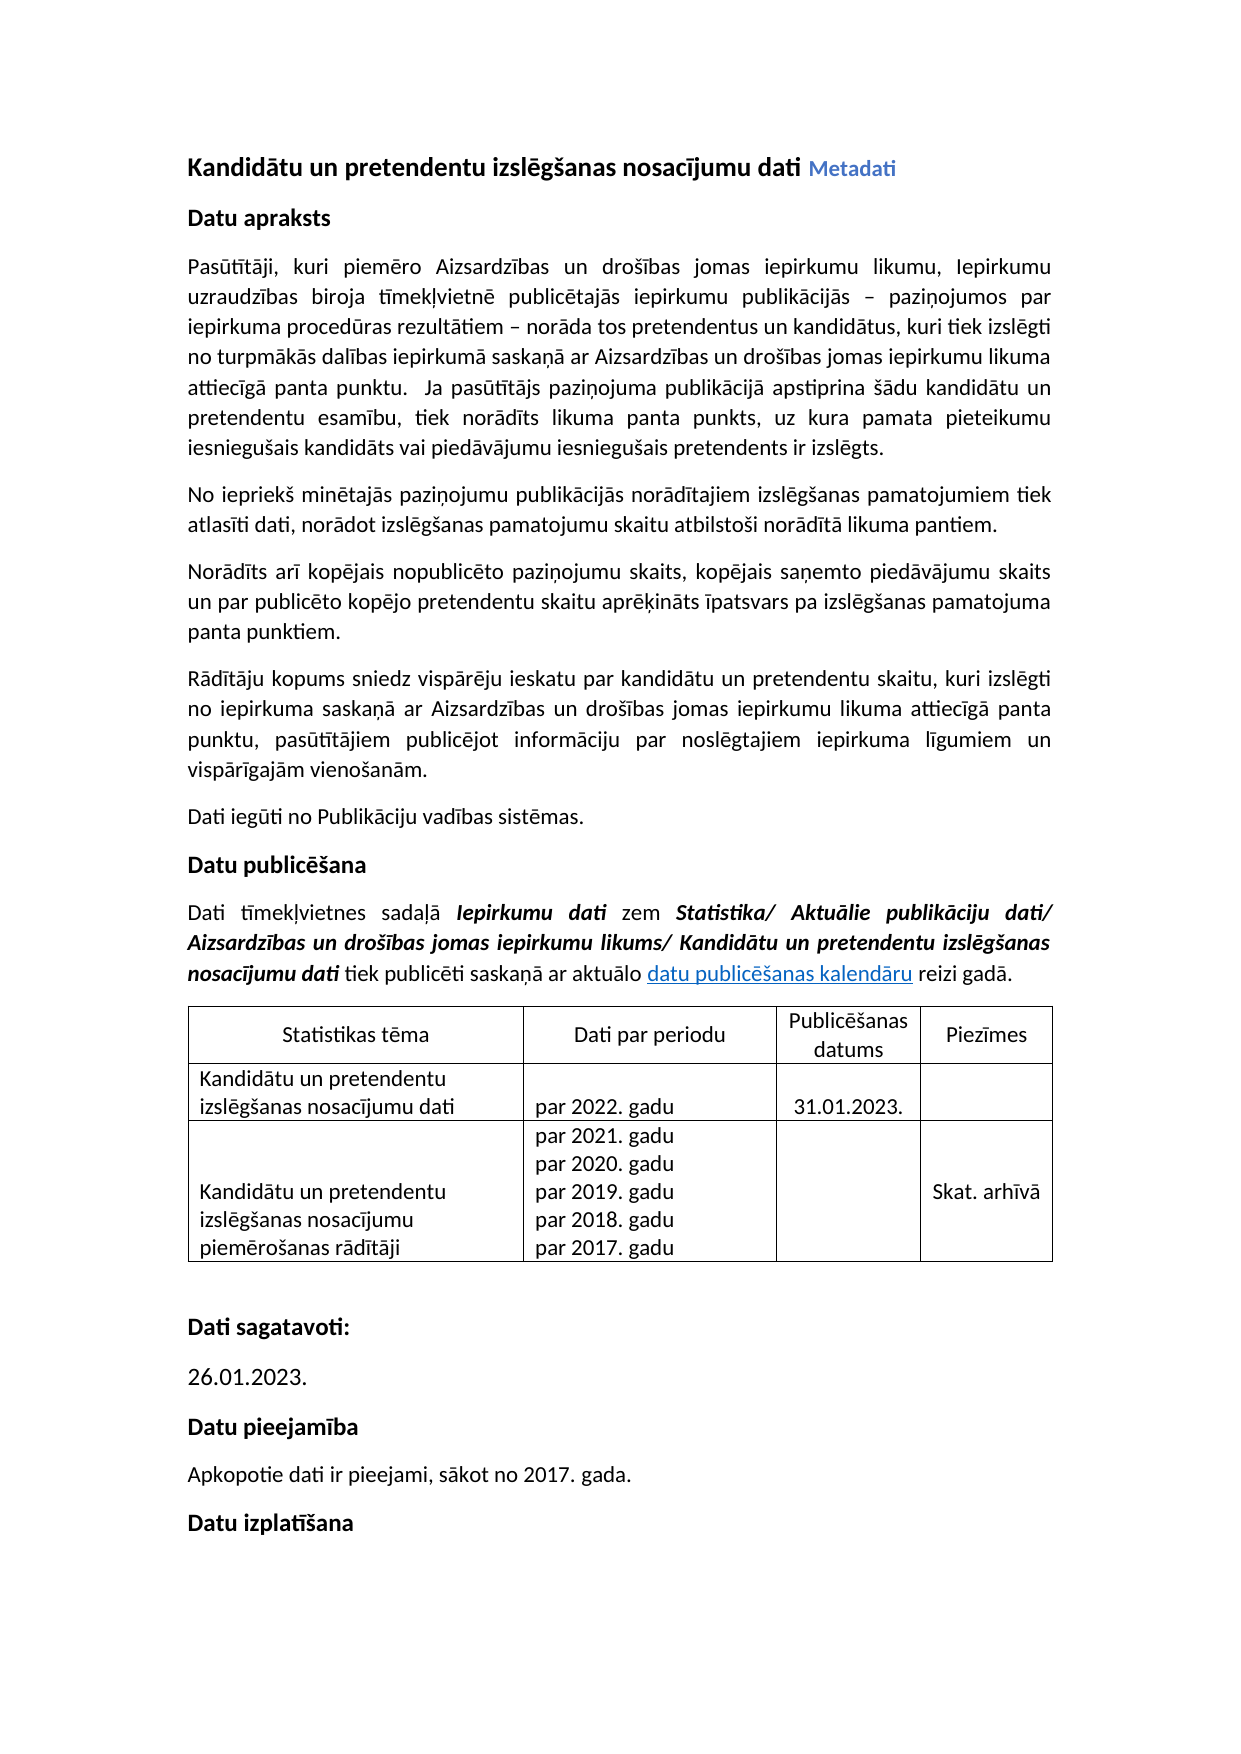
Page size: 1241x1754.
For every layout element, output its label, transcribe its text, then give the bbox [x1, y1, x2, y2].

table_cell Skat. arhīvā [921, 1121, 1052, 1261]
table_header Statistikas tēma [189, 1007, 523, 1063]
table_cell par 2022. gadu [524, 1064, 776, 1120]
table_cell Kandidātu un pretendentu izslēgšanas nosacījumu dati [189, 1064, 523, 1120]
text Pasūtītāji, kuri piemēro Aizsardzības un drošības jomas iepirkumu likumu, Iepirkumu uzraudzības biroja tīmekļvietnē publicētajās iepirkumu publikācijās – paziņojumos par iepirkuma procedūras rezultātiem – norāda tos pretendentus un kandidātus, kuri tiek izslēgti no turpmākās dalības iepirkumā saskaņā ar Aizsardzības un drošības jomas iepirkumu likuma attiecīgā panta punktu. Ja pasūtītājs paziņojuma publikācijā apstiprina šādu kandidātu un pretendentu esamību, tiek norādīts likuma panta punkts, uz kura pamata pieteikumu iesniegušais kandidāts vai piedāvājumu iesniegušais pretendents ir izslēgts. [187, 252, 1053, 461]
text 26.01.2023. [187, 1361, 1053, 1392]
table_cell [777, 1121, 920, 1261]
text Datu izplatīšana [187, 1507, 1053, 1538]
text Apkopotie dati ir pieejami, sākot no 2017. gada. [187, 1460, 1053, 1488]
table_cell par 2021. gadu par 2020. gadu par 2019. gadu par 2018. gadu par 2017. gadu [524, 1121, 776, 1261]
text Kandidātu un pretendentu izslēgšanas nosacījumu dati Metadati [187, 150, 1053, 183]
text Dati tīmekļvietnes sadaļā Iepirkumu dati zem Statistika/ Aktuālie publikāciju dati/ Aizsardzības un drošības jomas iepirkumu likums/ Kandidātu un pretendentu izslēgšanas nosacījumu dati tiek publicēti saskaņā ar aktuālo datu publicēšanas kalendāru reizi gadā. [187, 898, 1053, 987]
text Rādītāju kopums sniedz vispārēju ieskatu par kandidātu un pretendentu skaitu, kuri izslēgti no iepirkuma saskaņā ar Aizsardzības un drošības jomas iepirkumu likuma attiecīgā panta punktu, pasūtītājiem publicējot informāciju par noslēgtajiem iepirkuma līgumiem un vispārīgajām vienošanām. [187, 664, 1053, 783]
table_header Dati par periodu [524, 1007, 776, 1063]
table_header Publicēšanas datums [777, 1007, 920, 1063]
text No iepriekš minētajās paziņojumu publikācijās norādītajiem izslēgšanas pamatojumiem tiek atlasīti dati, norādot izslēgšanas pamatojumu skaitu atbilstoši norādītā likuma pantiem. [187, 480, 1053, 538]
table_cell [921, 1064, 1052, 1120]
text Datu pieejamība [187, 1411, 1053, 1441]
text Norādīts arī kopējais nopublicēto paziņojumu skaits, kopējais saņemto piedāvājumu skaits un par publicēto kopējo pretendentu skaitu aprēķināts īpatsvars pa izslēgšanas pamatojuma panta punktiem. [187, 557, 1053, 646]
table_cell 31.01.2023. [777, 1064, 920, 1120]
text Datu publicēšana [187, 849, 1053, 879]
table_header Piezīmes [921, 1007, 1052, 1063]
text Datu apraksts [187, 202, 1053, 233]
text Dati iegūti no Publikāciju vadības sistēmas. [187, 802, 1053, 830]
text Dati sagatavoti: [187, 1312, 1053, 1342]
table_cell Kandidātu un pretendentu izslēgšanas nosacījumu piemērošanas rādītāji [189, 1121, 523, 1261]
